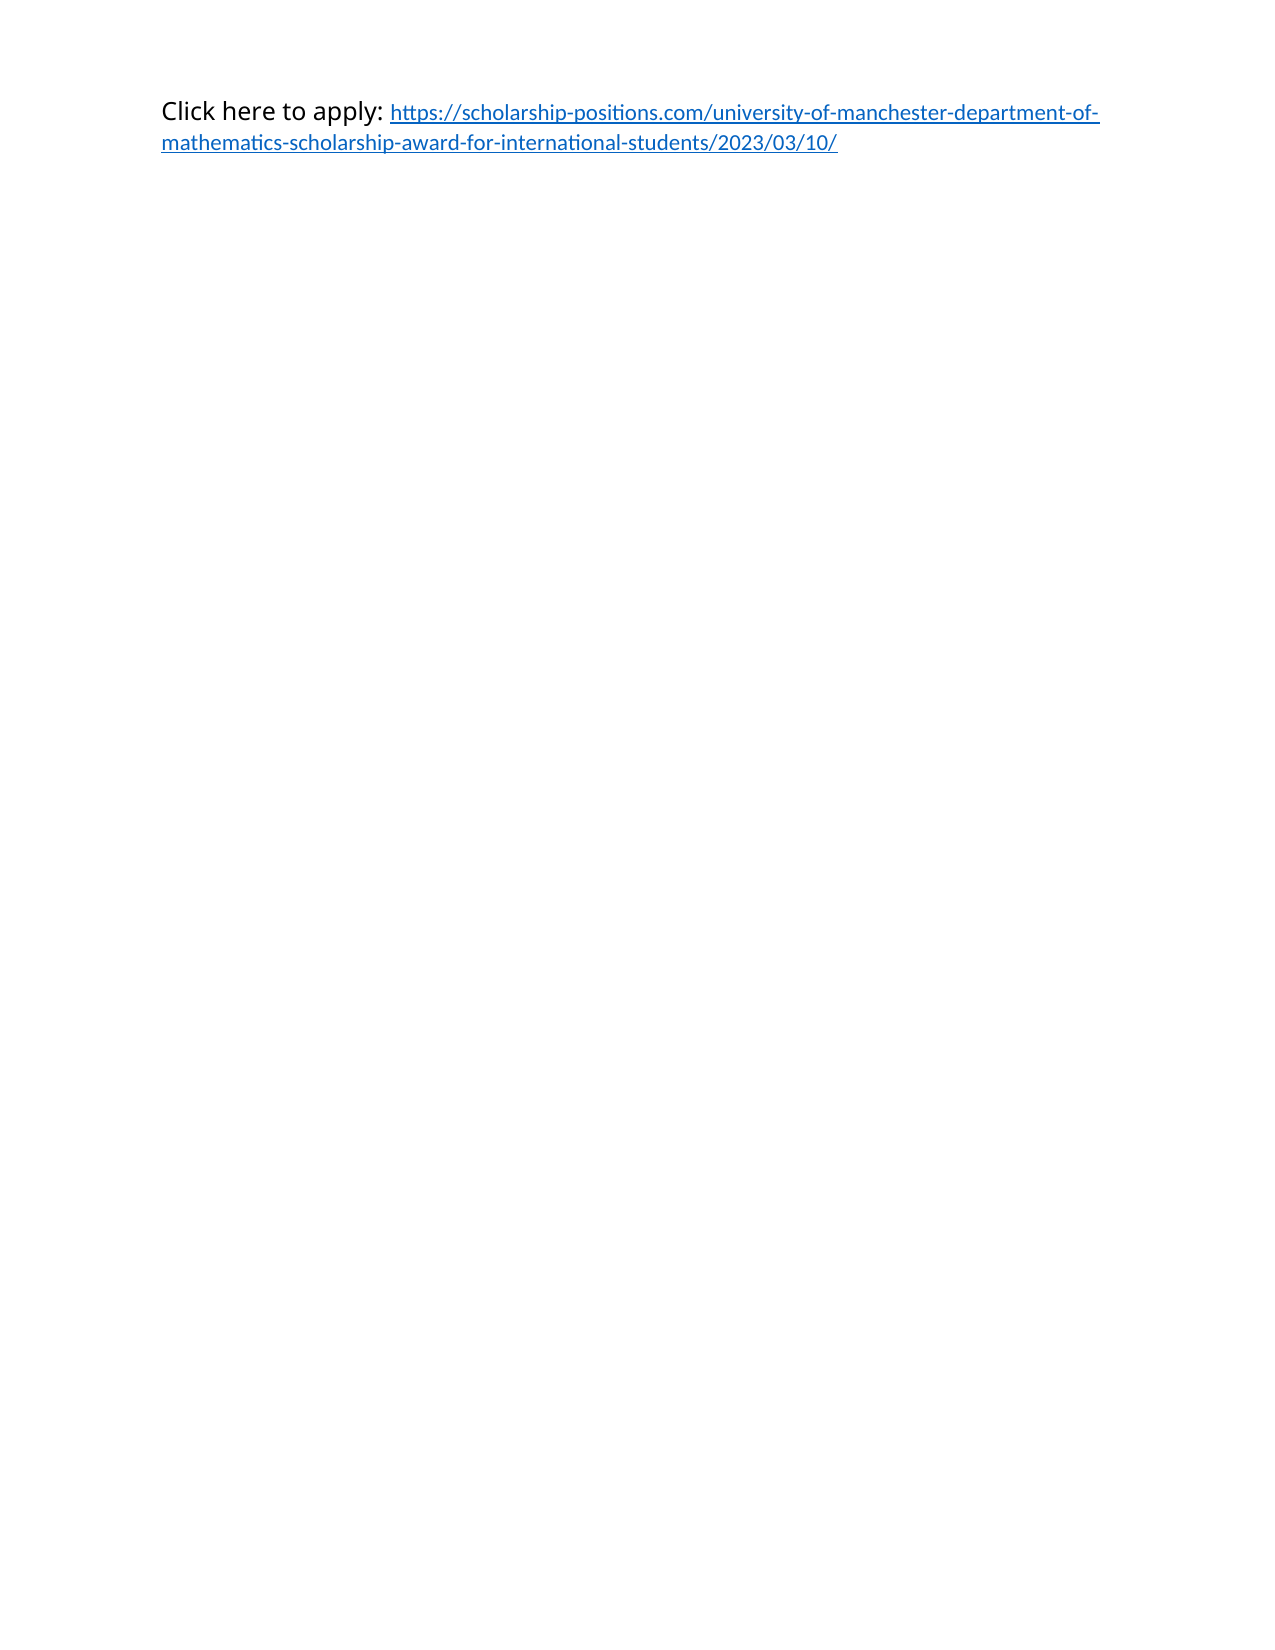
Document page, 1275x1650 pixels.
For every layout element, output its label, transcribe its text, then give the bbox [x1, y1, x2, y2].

table_cell Click here to apply: https://scholarship-positions.com/university-of-manchester-department-of-mathematics-scholarship-award-for-international-students/2023/03/10/ [150, 94, 1154, 172]
